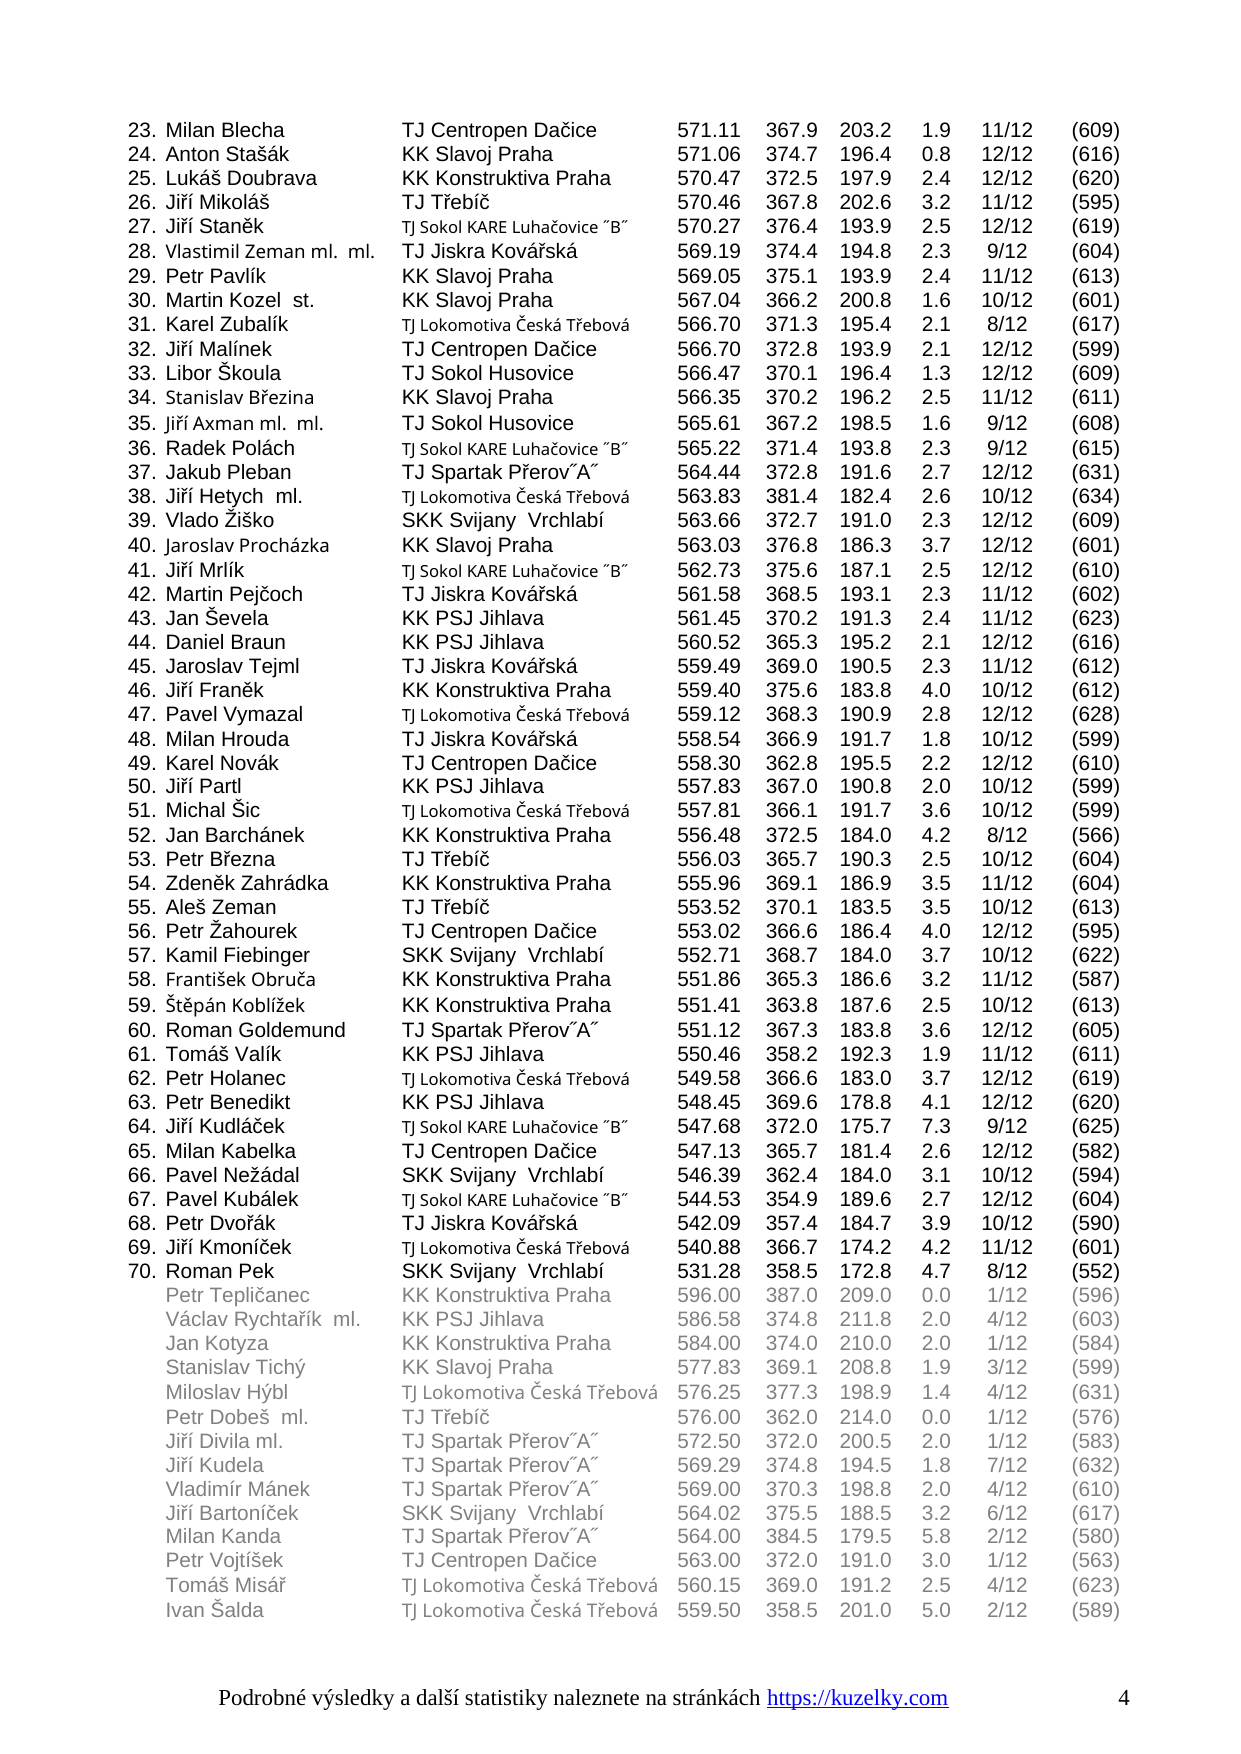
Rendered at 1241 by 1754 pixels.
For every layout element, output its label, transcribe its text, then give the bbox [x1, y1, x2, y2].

text 23. Milan Blecha TJ Centropen Dačice 571.11 367.9 203.2 1.9 11/12 (609) [106, 118, 1134, 142]
text Vladimír Mánek TJ Spartak Přerov˝A˝ 569.00 370.3 198.8 2.0 4/12 (610) [106, 1476, 1134, 1500]
text 33. Libor Škoula TJ Sokol Husovice 566.47 370.1 196.4 1.3 12/12 (609) [106, 360, 1134, 384]
text Václav Rychtařík ml. KK PSJ Jihlava 586.58 374.8 211.8 2.0 4/12 (603) [106, 1307, 1134, 1331]
text 40. Jaroslav Procházka KK Slavoj Praha 563.03 376.8 186.3 3.7 12/12 (601) [106, 532, 1134, 558]
text 31. Karel Zubalík TJ Lokomotiva Česká Třebová 566.70 371.3 195.4 2.1 8/12 (617) [106, 312, 1134, 336]
text 30. Martin Kozel st. KK Slavoj Praha 567.04 366.2 200.8 1.6 10/12 (601) [106, 288, 1134, 312]
text 56. Petr Žahourek TJ Centropen Dačice 553.02 366.6 186.4 4.0 12/12 (595) [106, 919, 1134, 943]
text 41. Jiří Mrlík TJ Sokol KARE Luhačovice ˝B˝ 562.73 375.6 187.1 2.5 12/12 (610) [106, 558, 1134, 582]
text Petr Tepličanec KK Konstruktiva Praha 596.00 387.0 209.0 0.0 1/12 (596) [106, 1283, 1134, 1307]
text 36. Radek Polách TJ Sokol KARE Luhačovice ˝B˝ 565.22 371.4 193.8 2.3 9/12 (615) [106, 435, 1134, 460]
text 27. Jiří Staněk TJ Sokol KARE Luhačovice ˝B˝ 570.27 376.4 193.9 2.5 12/12 (619) [106, 214, 1134, 238]
text Jiří Bartoníček SKK Svijany Vrchlabí 564.02 375.5 188.5 3.2 6/12 (617) [106, 1500, 1134, 1524]
text 68. Petr Dvořák TJ Jiskra Kovářská 542.09 357.4 184.7 3.9 10/12 (590) [106, 1211, 1134, 1235]
text 45. Jaroslav Tejml TJ Jiskra Kovářská 559.49 369.0 190.5 2.3 11/12 (612) [106, 654, 1134, 678]
text 51. Michal Šic TJ Lokomotiva Česká Třebová 557.81 366.1 191.7 3.6 10/12 (599) [106, 798, 1134, 823]
text 47. Pavel Vymazal TJ Lokomotiva Česká Třebová 559.12 368.3 190.9 2.8 12/12 (628) [106, 702, 1134, 726]
text Petr Dobeš ml. TJ Třebíč 576.00 362.0 214.0 0.0 1/12 (576) [106, 1404, 1134, 1428]
text 25. Lukáš Doubrava KK Konstruktiva Praha 570.47 372.5 197.9 2.4 12/12 (620) [106, 166, 1134, 190]
text Miloslav Hýbl TJ Lokomotiva Česká Třebová 576.25 377.3 198.9 1.4 4/12 (631) [106, 1379, 1134, 1404]
text 38. Jiří Hetych ml. TJ Lokomotiva Česká Třebová 563.83 381.4 182.4 2.6 10/12 (634) [106, 484, 1134, 508]
text 57. Kamil Fiebinger SKK Svijany Vrchlabí 552.71 368.7 184.0 3.7 10/12 (622) [106, 943, 1134, 967]
text Petr Vojtíšek TJ Centropen Dačice 563.00 372.0 191.0 3.0 1/12 (563) [106, 1548, 1134, 1572]
text Stanislav Tichý KK Slavoj Praha 577.83 369.1 208.8 1.9 3/12 (599) [106, 1355, 1134, 1379]
text 46. Jiří Franěk KK Konstruktiva Praha 559.40 375.6 183.8 4.0 10/12 (612) [106, 678, 1134, 702]
text 37. Jakub Pleban TJ Spartak Přerov˝A˝ 564.44 372.8 191.6 2.7 12/12 (631) [106, 460, 1134, 484]
text 50. Jiří Partl KK PSJ Jihlava 557.83 367.0 190.8 2.0 10/12 (599) [106, 774, 1134, 798]
text 59. Štěpán Koblížek KK Konstruktiva Praha 551.41 363.8 187.6 2.5 10/12 (613) [106, 992, 1134, 1018]
text 24. Anton Stašák KK Slavoj Praha 571.06 374.7 196.4 0.8 12/12 (616) [106, 142, 1134, 166]
text Tomáš Misář TJ Lokomotiva Česká Třebová 560.15 369.0 191.2 2.5 4/12 (623) [106, 1572, 1134, 1598]
text 32. Jiří Malínek TJ Centropen Dačice 566.70 372.8 193.9 2.1 12/12 (599) [106, 336, 1134, 360]
text 58. František Obruča KK Konstruktiva Praha 551.86 365.3 186.6 3.2 11/12 (587) [106, 967, 1134, 992]
text 29. Petr Pavlík KK Slavoj Praha 569.05 375.1 193.9 2.4 11/12 (613) [106, 264, 1134, 288]
text 55. Aleš Zeman TJ Třebíč 553.52 370.1 183.5 3.5 10/12 (613) [106, 895, 1134, 919]
text 54. Zdeněk Zahrádka KK Konstruktiva Praha 555.96 369.1 186.9 3.5 11/12 (604) [106, 871, 1134, 895]
text 66. Pavel Nežádal SKK Svijany Vrchlabí 546.39 362.4 184.0 3.1 10/12 (594) [106, 1162, 1134, 1186]
text 26. Jiří Mikoláš TJ Třebíč 570.46 367.8 202.6 3.2 11/12 (595) [106, 190, 1134, 214]
text Ivan Šalda TJ Lokomotiva Česká Třebová 559.50 358.5 201.0 5.0 2/12 (589) [106, 1598, 1134, 1623]
text 48. Milan Hrouda TJ Jiskra Kovářská 558.54 366.9 191.7 1.8 10/12 (599) [106, 726, 1134, 750]
text 35. Jiří Axman ml. ml. TJ Sokol Husovice 565.61 367.2 198.5 1.6 9/12 (608) [106, 410, 1134, 435]
text 28. Vlastimil Zeman ml. ml. TJ Jiskra Kovářská 569.19 374.4 194.8 2.3 9/12 (604) [106, 238, 1134, 264]
text 69. Jiří Kmoníček TJ Lokomotiva Česká Třebová 540.88 366.7 174.2 4.2 11/12 (601) [106, 1235, 1134, 1259]
text 63. Petr Benedikt KK PSJ Jihlava 548.45 369.6 178.8 4.1 12/12 (620) [106, 1090, 1134, 1114]
text 42. Martin Pejčoch TJ Jiskra Kovářská 561.58 368.5 193.1 2.3 11/12 (602) [106, 582, 1134, 606]
text 44. Daniel Braun KK PSJ Jihlava 560.52 365.3 195.2 2.1 12/12 (616) [106, 630, 1134, 654]
text Milan Kanda TJ Spartak Přerov˝A˝ 564.00 384.5 179.5 5.8 2/12 (580) [106, 1524, 1134, 1548]
text 39. Vlado Žiško SKK Svijany Vrchlabí 563.66 372.7 191.0 2.3 12/12 (609) [106, 508, 1134, 532]
text 62. Petr Holanec TJ Lokomotiva Česká Třebová 549.58 366.6 183.0 3.7 12/12 (619) [106, 1066, 1134, 1090]
text Jan Kotyza KK Konstruktiva Praha 584.00 374.0 210.0 2.0 1/12 (584) [106, 1331, 1134, 1355]
text 65. Milan Kabelka TJ Centropen Dačice 547.13 365.7 181.4 2.6 12/12 (582) [106, 1138, 1134, 1162]
text 52. Jan Barchánek KK Konstruktiva Praha 556.48 372.5 184.0 4.2 8/12 (566) [106, 823, 1134, 847]
text 64. Jiří Kudláček TJ Sokol KARE Luhačovice ˝B˝ 547.68 372.0 175.7 7.3 9/12 (625) [106, 1114, 1134, 1138]
text Jiří Divila ml. TJ Spartak Přerov˝A˝ 572.50 372.0 200.5 2.0 1/12 (583) [106, 1428, 1134, 1452]
text 43. Jan Ševela KK PSJ Jihlava 561.45 370.2 191.3 2.4 11/12 (623) [106, 606, 1134, 630]
text Jiří Kudela TJ Spartak Přerov˝A˝ 569.29 374.8 194.5 1.8 7/12 (632) [106, 1452, 1134, 1476]
text 70. Roman Pek SKK Svijany Vrchlabí 531.28 358.5 172.8 4.7 8/12 (552) [106, 1259, 1134, 1283]
text 61. Tomáš Valík KK PSJ Jihlava 550.46 358.2 192.3 1.9 11/12 (611) [106, 1042, 1134, 1066]
text 60. Roman Goldemund TJ Spartak Přerov˝A˝ 551.12 367.3 183.8 3.6 12/12 (605) [106, 1018, 1134, 1042]
text 53. Petr Března TJ Třebíč 556.03 365.7 190.3 2.5 10/12 (604) [106, 847, 1134, 871]
text 67. Pavel Kubálek TJ Sokol KARE Luhačovice ˝B˝ 544.53 354.9 189.6 2.7 12/12 (604) [106, 1186, 1134, 1211]
text 49. Karel Novák TJ Centropen Dačice 558.30 362.8 195.5 2.2 12/12 (610) [106, 750, 1134, 774]
text 34. Stanislav Březina KK Slavoj Praha 566.35 370.2 196.2 2.5 11/12 (611) [106, 384, 1134, 410]
